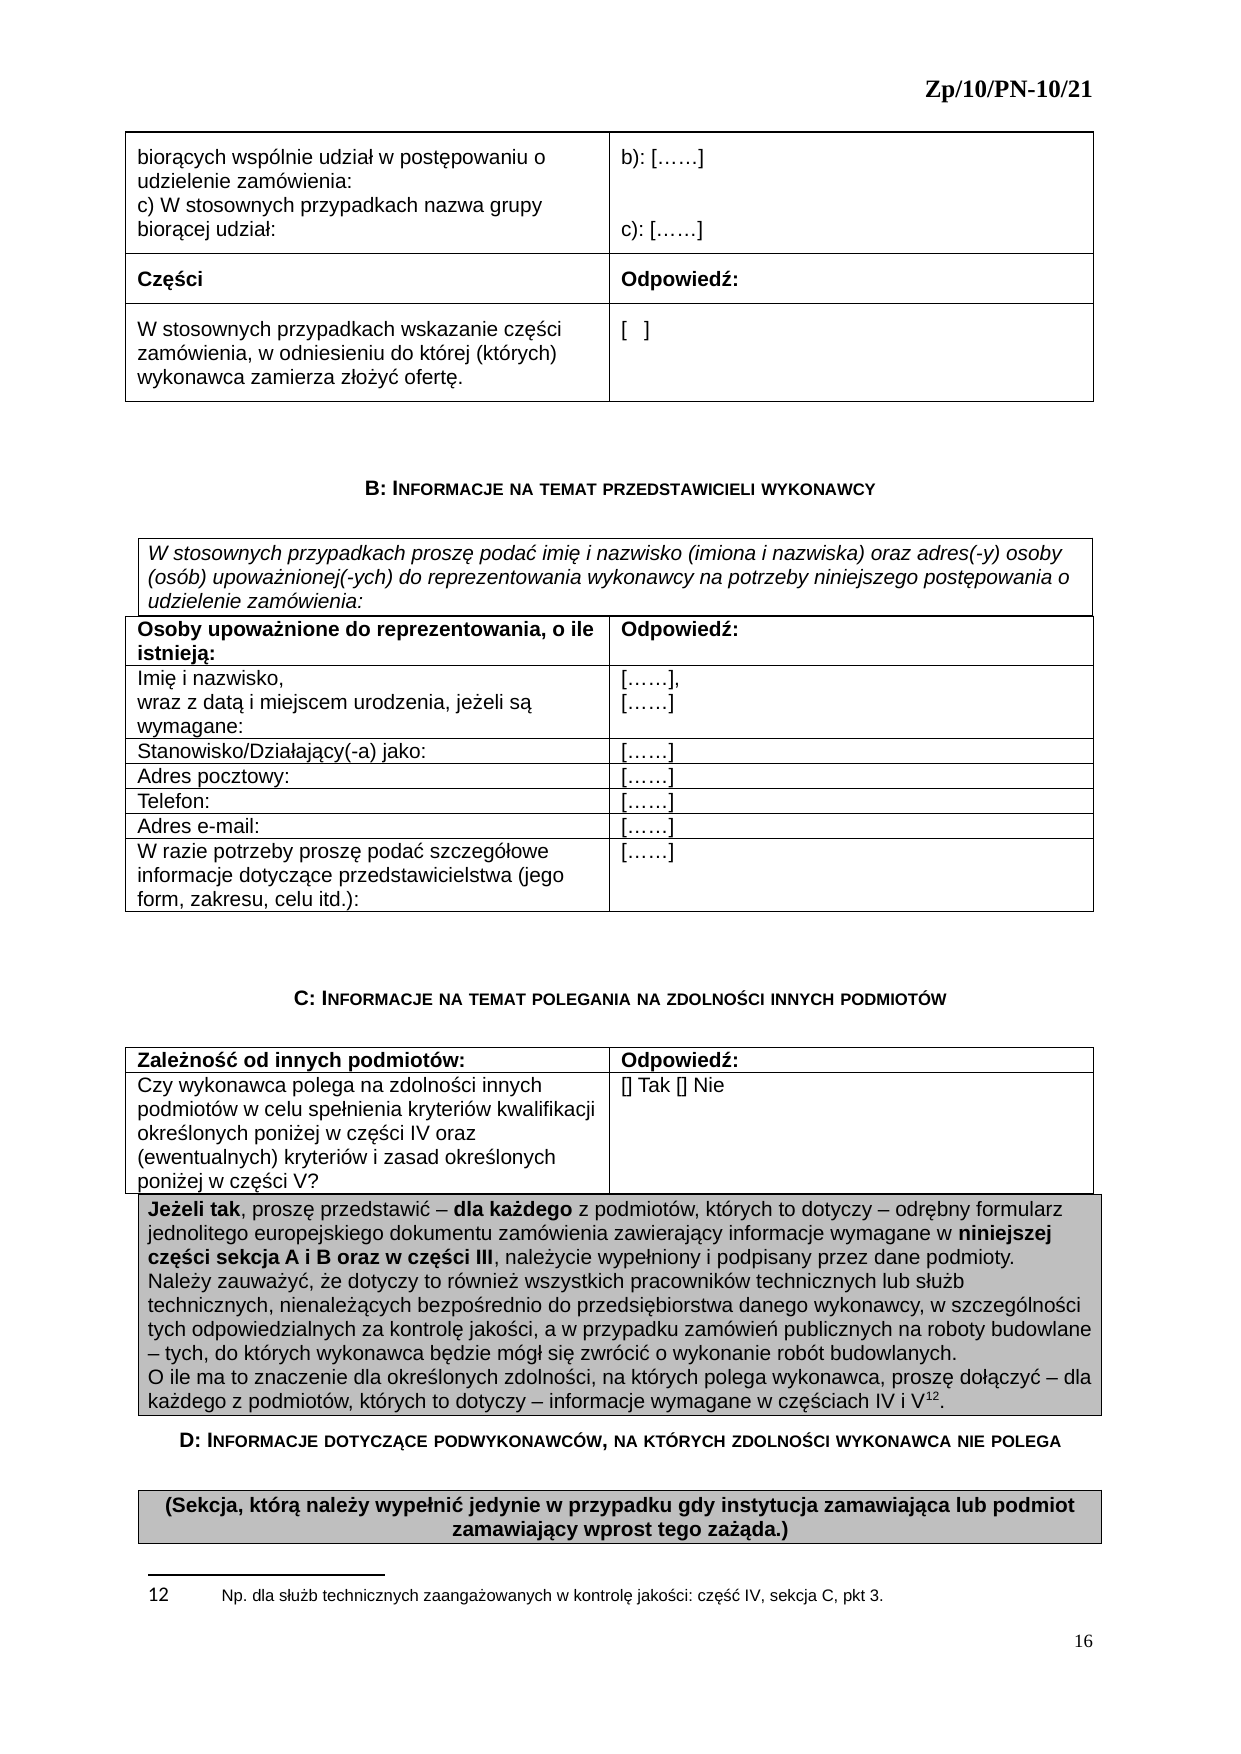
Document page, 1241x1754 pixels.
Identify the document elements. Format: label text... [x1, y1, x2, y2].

table_header Odpowiedź: [610, 1048, 1093, 1072]
table_header Osoby upoważnione do reprezentowania, o ile istnieją: [126, 617, 609, 665]
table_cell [610, 133, 1093, 253]
table_cell [……] [610, 789, 1093, 813]
table_cell [……], [……] [610, 666, 1093, 738]
table_cell Czy wykonawca polega na zdolności innych podmiotów w celu spełnienia kryteriów kwalifikacji określonych poniżej w części IV oraz (ewentualnych) kryteriów i zasad określonych poniżej w części V? [126, 1073, 609, 1193]
table_cell [……] [610, 839, 1093, 911]
table_cell Adres e-mail: [126, 814, 609, 838]
table_cell [ ] [610, 304, 1093, 401]
table_cell W stosownych przypadkach wskazanie części zamówienia, w odniesieniu do której (których) wykonawca zamierza złożyć ofertę. [126, 304, 609, 401]
table_cell Adres pocztowy: [126, 764, 609, 788]
text B: Informacje na temat przedstawicieli wykonawcy [148, 476, 1092, 500]
table_cell Odpowiedź: [610, 254, 1093, 303]
table_cell Części [126, 254, 609, 303]
table_cell [……] [610, 764, 1093, 788]
table_cell [……] [610, 739, 1093, 763]
text C: Informacje na temat polegania na zdolności innych podmiotów [148, 986, 1092, 1009]
text Jeżeli tak, proszę przedstawić – dla każdego z podmiotów, których to dotyczy – odrębny formularz jednolitego europejskiego dokumentu zamówienia zawierający informacje wymagane w niniejszej części sekcja A i B oraz w części III, należycie wypełniony i podpisany przez dane podmioty. Należy zauważyć, że dotyczy to również wszystkich pracowników technicznych lub służb technicznych, nienależących bezpośrednio do przedsiębiorstwa danego wykonawcy, w szczególności tych odpowiedzialnych za kontrolę jakości, a w przypadku zamówień publicznych na roboty budowlane – tych, do których wykonawca będzie mógł się zwrócić o wykonanie robót budowlanych. O ile ma to znaczenie dla określonych zdolności, na których polega wykonawca, proszę dołączyć – dla każdego z podmiotów, których to dotyczy – informacje wymagane w częściach IV i V. [139, 1195, 1101, 1415]
text D: Informacje dotyczące podwykonawców, na których zdolności wykonawca nie polega [148, 1428, 1092, 1452]
table_cell Stanowisko/Działający(-a) jako: [126, 739, 609, 763]
table_cell [] Tak [] Nie [610, 1073, 1093, 1193]
table_cell [……] [610, 814, 1093, 838]
table_header Odpowiedź: [610, 617, 1093, 665]
table_cell Imię i nazwisko, wraz z datą i miejscem urodzenia, jeżeli są wymagane: [126, 666, 609, 738]
table_header Zależność od innych podmiotów: [126, 1048, 609, 1072]
table_cell Telefon: [126, 789, 609, 813]
text (Sekcja, którą należy wypełnić jedynie w przypadku gdy instytucja zamawiająca lub podmiot zamawiający wprost tego zażąda.) [139, 1491, 1101, 1543]
text W stosownych przypadkach proszę podać imię i nazwisko (imiona i nazwiska) oraz adres(-y) osoby (osób) upoważnionej(-ych) do reprezentowania wykonawcy na potrzeby niniejszego postępowania o udzielenie zamówienia: [139, 539, 1092, 615]
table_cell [126, 133, 609, 253]
table_cell W razie potrzeby proszę podać szczegółowe informacje dotyczące przedstawicielstwa (jego form, zakresu, celu itd.): [126, 839, 609, 911]
